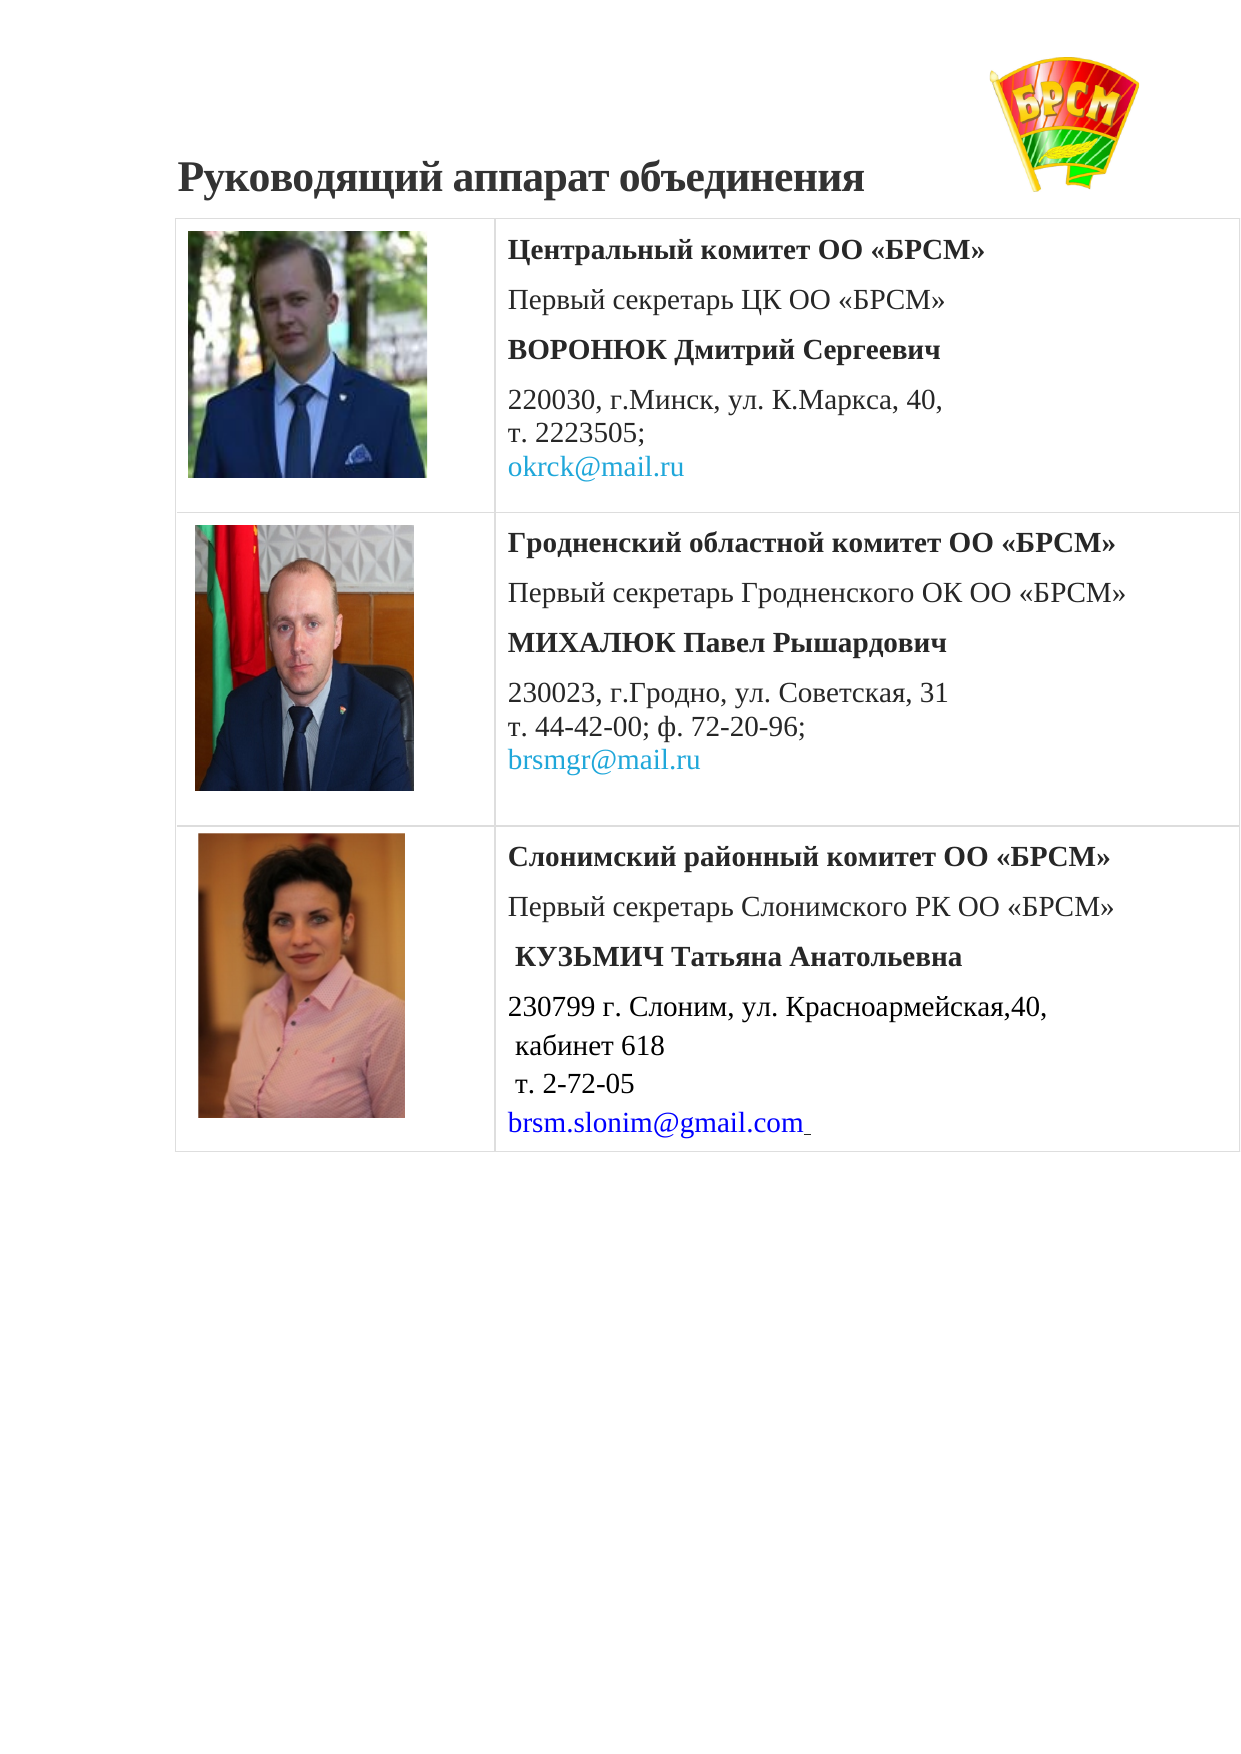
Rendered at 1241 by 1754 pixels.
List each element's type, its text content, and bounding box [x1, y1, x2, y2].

picture [195, 525, 414, 791]
table_cell Гродненский областной комитет ОО «БРСМ» Первый секретарь Гродненского ОК ОО «БРСМ» МИХАЛЮК Павел Рышардович 230023, г.Гродно, ул. Советская, 31 т. 44-42-00; ф. 72-20-96; brsmgr@mail.ru [496, 513, 1239, 825]
table_cell [176, 513, 494, 825]
table_header Центральный комитет ОО «БРСМ» Первый секретарь ЦК ОО «БРСМ» ВОРОНЮК Дмитрий Сергеевич 220030, г.Минск, ул. К.Маркса, 40, т. 2223505; okrck@mail.ru [496, 219, 1239, 511]
table_header [176, 219, 494, 511]
picture [989, 57, 1140, 192]
text Руководящий аппарат объединения [177, 151, 1152, 201]
picture [188, 231, 428, 478]
table_cell Слонимский районный комитет ОО «БРСМ» Первый секретарь Слонимского РК ОО «БРСМ» КУЗЬМИЧ Татьяна Анатольевна . Слоним, ул. Красноармейская,40, кабинет 618 т. 2-72-05 brsm.slonim@gmail.com [496, 827, 1239, 1151]
table_cell [176, 826, 494, 1151]
picture [199, 834, 405, 1118]
